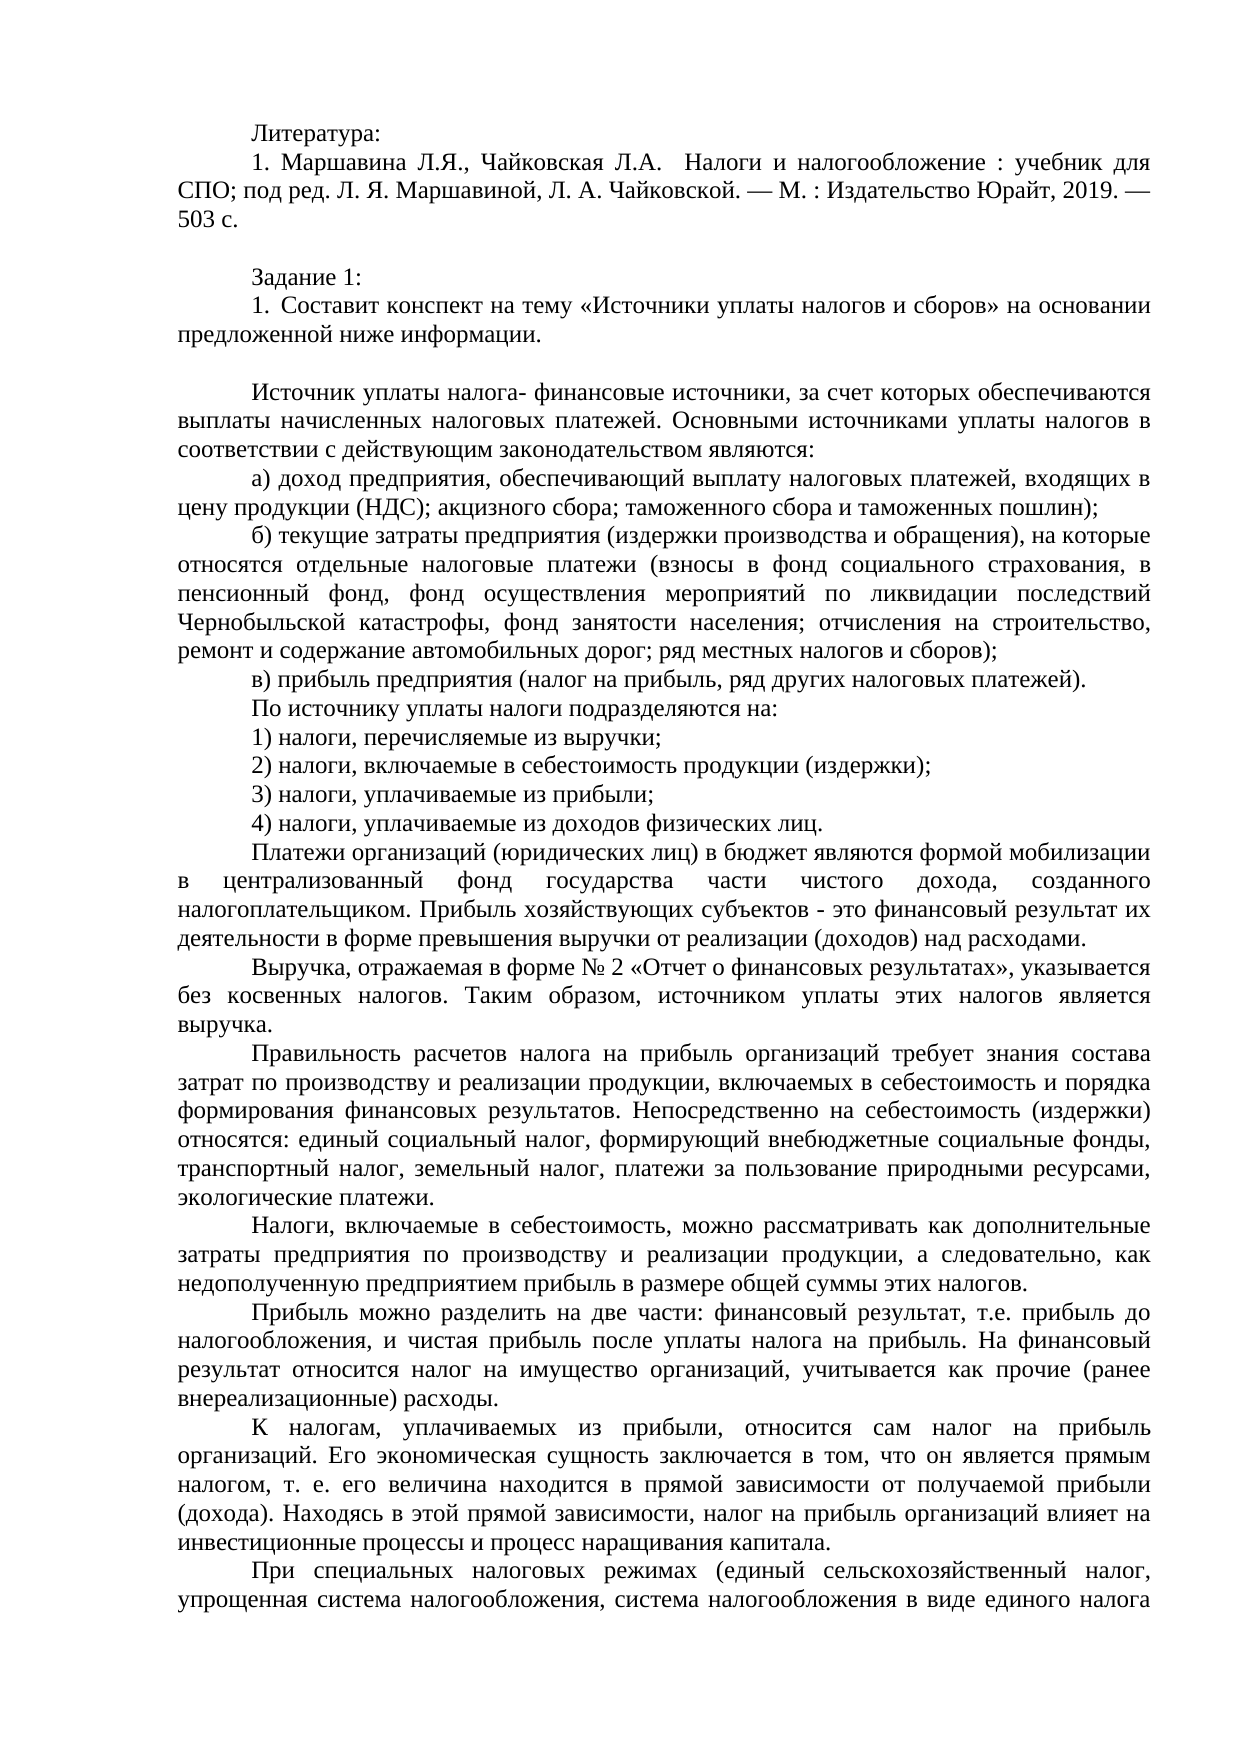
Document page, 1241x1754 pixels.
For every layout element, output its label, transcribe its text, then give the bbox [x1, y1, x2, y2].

text 1) налоги, перечисляемые из выручки; [177, 722, 1152, 751]
text Прибыль можно разделить на две части: финансовый результат, т.е. прибыль до налогообложения, и чистая прибыль после уплаты налога на прибыль. На финансовый результат относится налог на имущество организаций, учитывается как прочие (ранее внереализационные) расходы. [177, 1297, 1152, 1412]
list Маршавина Л.Я., Чайковская Л.А. Налоги и налогообложение : учебник для СПО; под ред. Л. Я. Маршавиной, Л. А. Чайковской. — М. : Издательство Юрайт, 2019. — 503 с. [177, 147, 1152, 233]
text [177, 1556, 1152, 1613]
text 4) налоги, уплачиваемые из доходов физических лиц. [177, 808, 1152, 837]
text Выручка, отражаемая в форме № 2 «Отчет о финансовых результатах», указывается без косвенных налогов. Таким образом, источником уплаты этих налогов является выручка. [177, 952, 1152, 1038]
text Литература: [177, 118, 1152, 147]
text По источнику уплаты налоги подразделяются на: [177, 693, 1152, 722]
text К налогам, уплачиваемых из прибыли, относится сам налог на прибыль организаций. Его экономическая сущность заключается в том, что он является прямым налогом, т. е. его величина находится в прямой зависимости от получаемой прибыли (дохода). Находясь в этой прямой зависимости, налог на прибыль организаций влияет на инвестиционные процессы и процесс наращивания капитала. [177, 1412, 1152, 1556]
text Налоги, включаемые в себестоимость, можно рассматривать как дополнительные затраты предприятия по производству и реализации продукции, а следовательно, как недополученную предприятием прибыль в размере общей суммы этих налогов. [177, 1211, 1152, 1297]
text Платежи организаций (юридических лиц) в бюджет являются формой мобилизации в централизованный фонд государства части чистого дохода, созданного налогоплательщиком. Прибыль хозяйствующих субъектов - это финансовый результат их деятельности в форме превышения выручки от реализации (доходов) над расходами. [177, 837, 1152, 952]
text а) доход предприятия, обеспечивающий выплату налоговых платежей, входящих в цену продукции (НДС); акцизного сбора; таможенного сбора и таможенных пошлин); [177, 463, 1152, 521]
list Составит конспект на тему «Источники уплаты налогов и сборов» на основании предложенной ниже информации. [177, 291, 1152, 348]
text Правильность расчетов налога на прибыль организаций требует знания состава затрат по производству и реализации продукции, включаемых в себестоимость и порядка формирования финансовых результатов. Непосредственно на себестоимость (издержки) относятся: единый социальный налог, формирующий внебюджетные социальные фонды, транспортный налог, земельный налог, платежи за пользование природными ресурсами, экологические платежи. [177, 1038, 1152, 1211]
text в) прибыль предприятия (налог на прибыль, ряд других налоговых платежей). [177, 664, 1152, 693]
text Задание 1: [177, 262, 1152, 291]
text б) текущие затраты предприятия (издержки производства и обращения), на которые относятся отдельные налоговые платежи (взносы в фонд социального страхования, в пенсионный фонд, фонд осуществления мероприятий по ликвидации последствий Чернобыльской катастрофы, фонд занятости населения; отчисления на строительство, ремонт и содержание автомобильных дорог; ряд местных налогов и сборов); [177, 521, 1152, 664]
text 2) налоги, включаемые в себестоимость продукции (издержки); [177, 751, 1152, 779]
text Источник уплаты налога- финансовые источники, за счет которых обеспечиваются выплаты начисленных налоговых платежей. Основными источниками уплаты налогов в соответствии с действующим законодательством являются: [177, 377, 1152, 463]
text 3) налоги, уплачиваемые из прибыли; [177, 779, 1152, 808]
